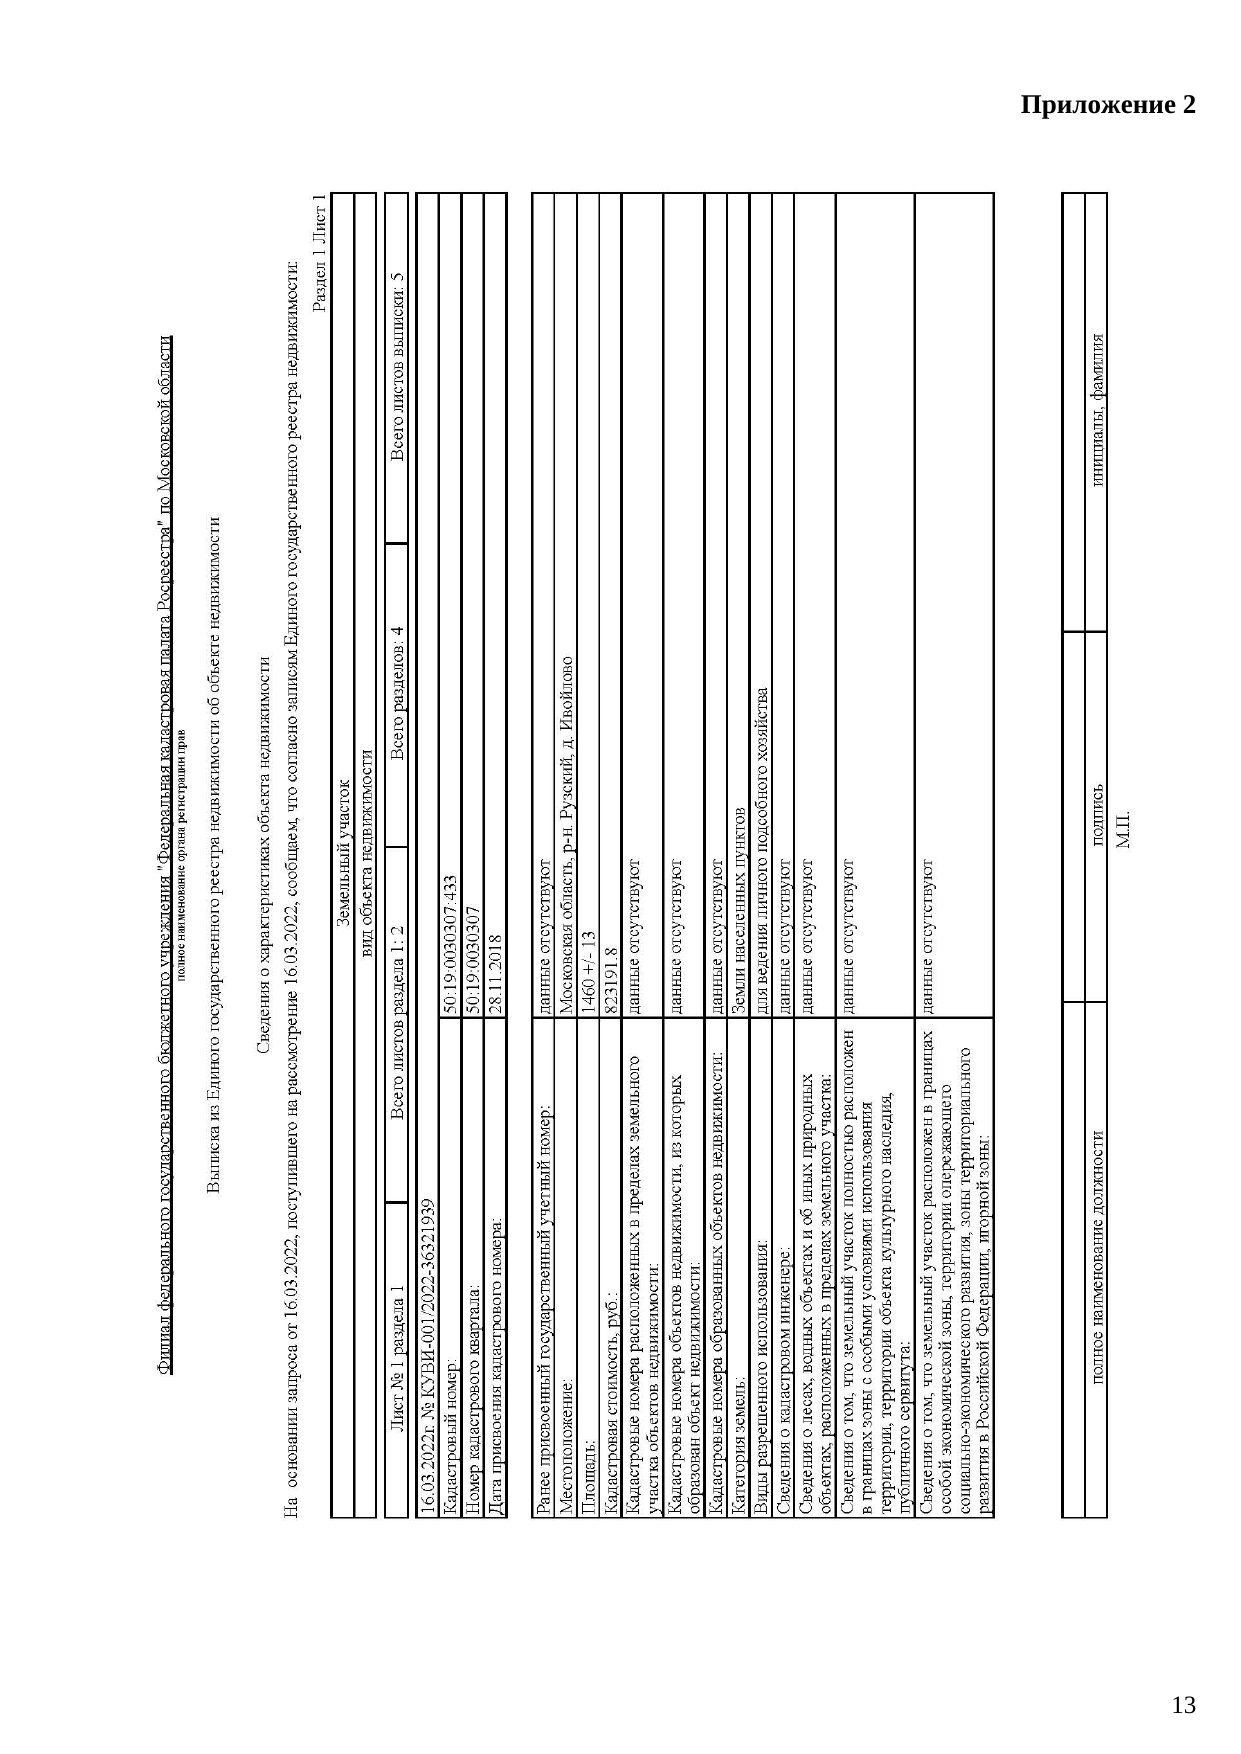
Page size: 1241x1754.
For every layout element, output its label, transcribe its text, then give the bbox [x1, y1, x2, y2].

picture [103, 148, 1196, 1562]
subtitle Приложение 2 [43, 89, 1196, 120]
